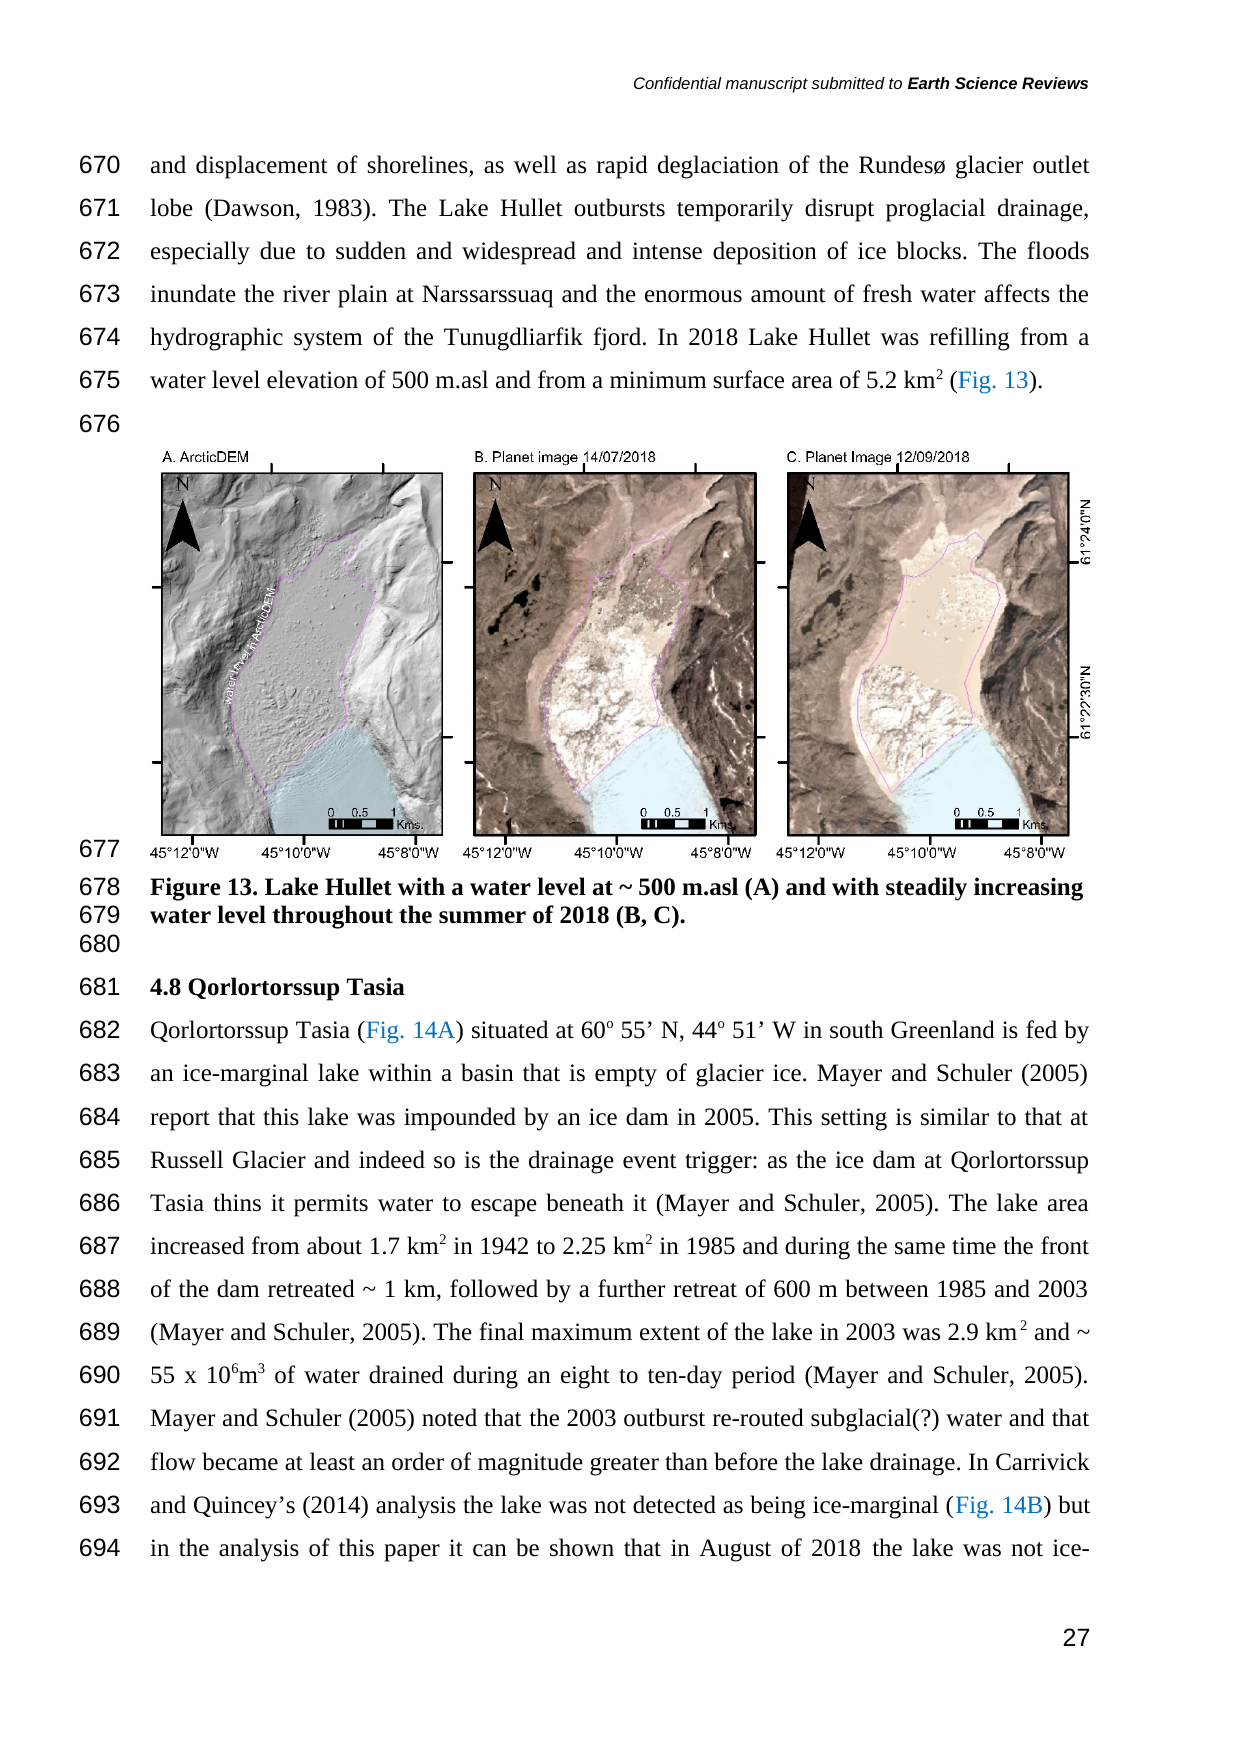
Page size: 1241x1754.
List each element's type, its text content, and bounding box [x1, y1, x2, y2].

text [150, 1015, 1090, 1562]
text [150, 150, 1090, 394]
subtitle 4.8 Qorlortorssup Tasia [150, 972, 1090, 1001]
picture [150, 451, 1091, 858]
text Figure 13. Lake Hullet with a water level at ~ 500 m.asl (A) and with steadily increasing water level throughout the summer of 2018 (B, C). [150, 872, 1090, 929]
